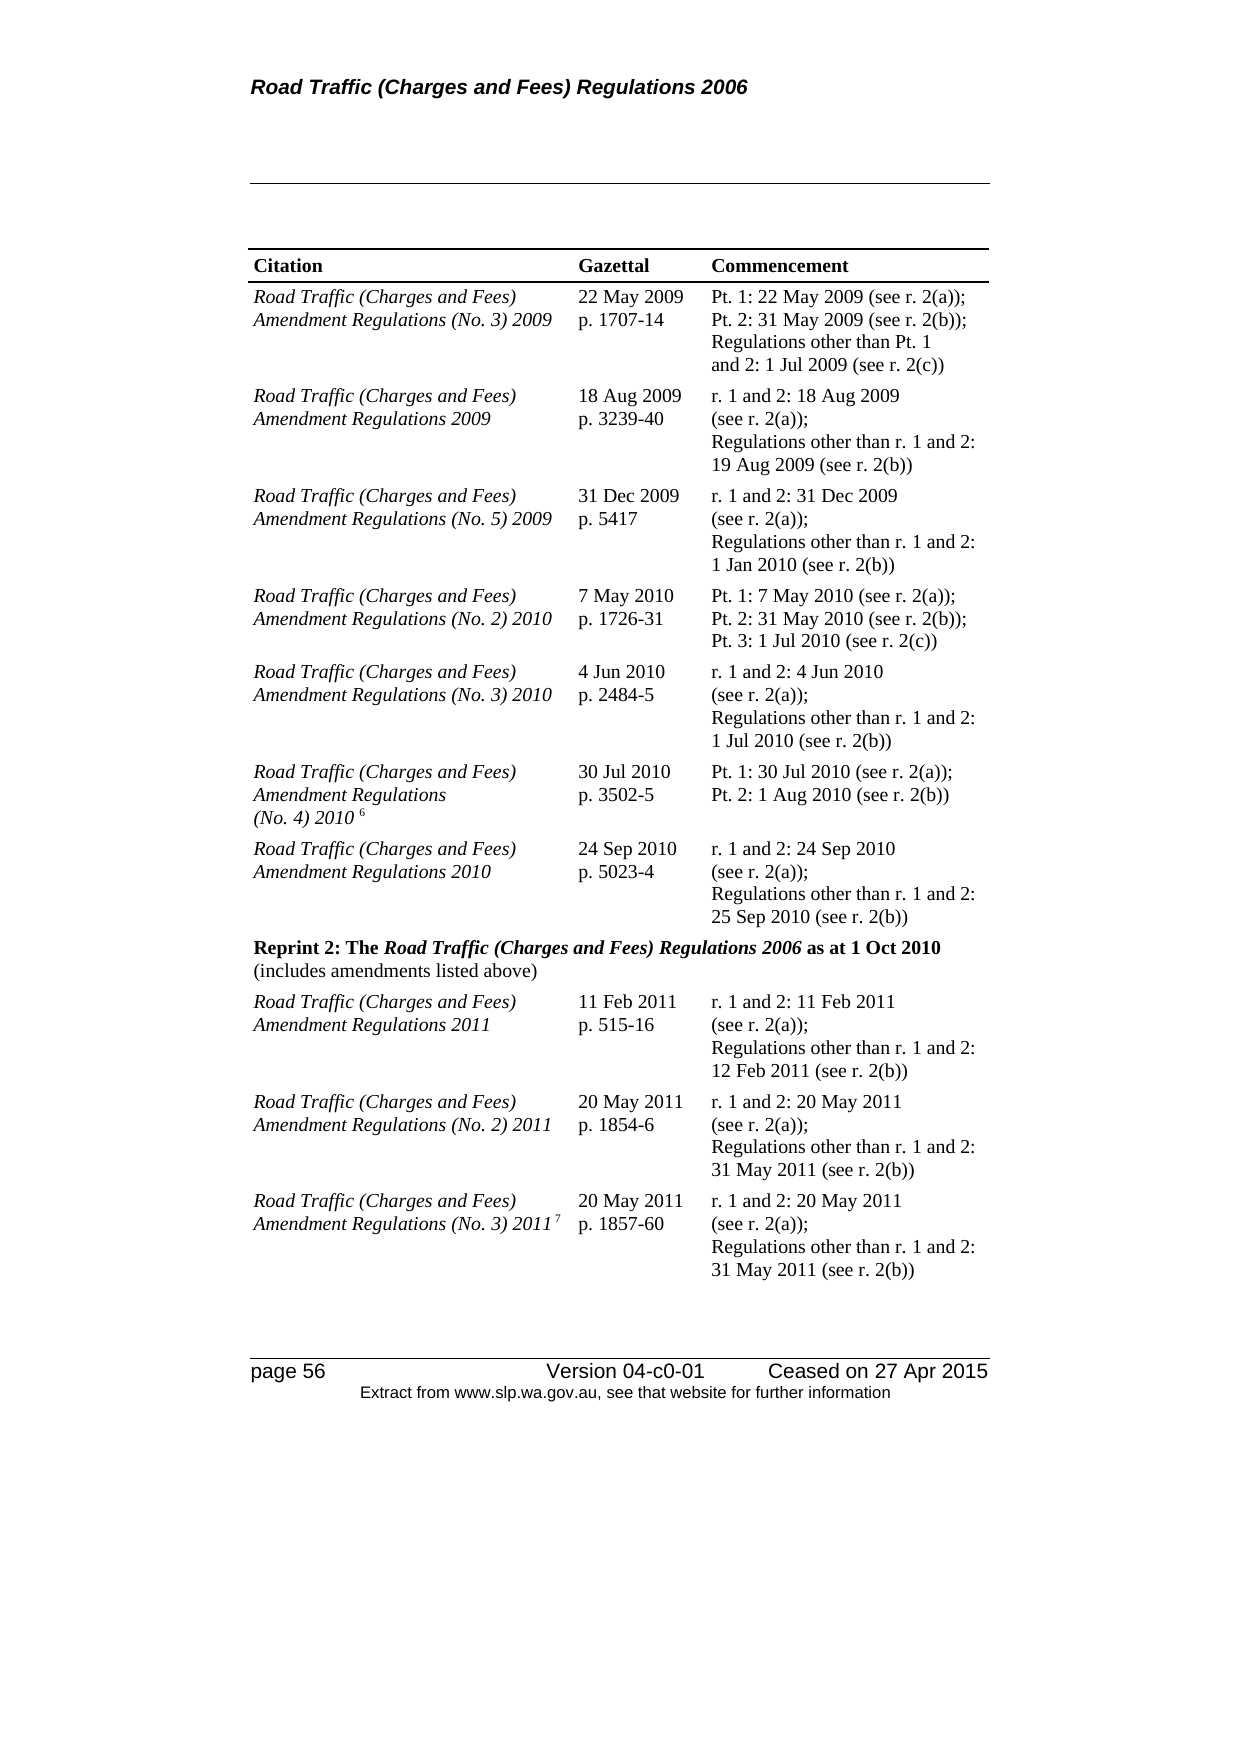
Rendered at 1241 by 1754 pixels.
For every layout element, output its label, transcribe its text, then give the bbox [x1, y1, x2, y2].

table_cell 30 Jul 2010 p. 3502-5 [572, 756, 705, 833]
table_cell 7 May 2010 p. 1726-31 [572, 580, 705, 656]
table_cell 20 May 2011 p. 1854-6 [572, 1086, 705, 1185]
table_cell 20 May 2011 p. 1857-60 [572, 1185, 705, 1285]
table_cell r. 1 and 2: 4 Jun 2010 (see r. 2(a)); Regulations other than r. 1 and 2: 1 Jul 2010 (see r. 2(b)) [705, 656, 989, 756]
table_cell r. 1 and 2: 24 Sep 2010 (see r. 2(a)); Regulations other than r. 1 and 2: 25 Sep 2010 (see r. 2(b)) [705, 833, 989, 932]
table_cell Road Traffic (Charges and Fees) Amendment Regulations (No. 3) 2010 [248, 656, 572, 756]
table_cell Road Traffic (Charges and Fees) Amendment Regulations 2009 [248, 380, 572, 480]
table_cell Road Traffic (Charges and Fees) Amendment Regulations (No. 2) 2011 [248, 1086, 572, 1185]
table_cell Pt. 1: 22 May 2009 (see r. 2(a)); Pt. 2: 31 May 2009 (see r. 2(b)); Regulations other than Pt. 1 and 2: 1 Jul 2009 (see r. 2(c)) [705, 283, 989, 380]
table_cell r. 1 and 2: 31 Dec 2009 (see r. 2(a)); Regulations other than r. 1 and 2: 1 Jan 2010 (see r. 2(b)) [705, 480, 989, 579]
table_cell Road Traffic (Charges and Fees) Amendment Regulations 2010 [248, 833, 572, 932]
table_cell r. 1 and 2: 20 May 2011 (see r. 2(a)); Regulations other than r. 1 and 2: 31 May 2011 (see r. 2(b)) [705, 1185, 989, 1285]
table_header Gazettal [572, 250, 705, 281]
table_header Citation [248, 250, 572, 281]
table_cell Road Traffic (Charges and Fees) Amendment Regulations (No. 5) 2009 [248, 480, 572, 579]
table_cell 18 Aug 2009 p. 3239-40 [572, 380, 705, 480]
table_cell Reprint 2: The Road Traffic (Charges and Fees) Regulations 2006 as at 1 Oct 2010 (includes amendments listed above) [248, 932, 989, 986]
table_cell r. 1 and 2: 11 Feb 2011 (see r. 2(a)); Regulations other than r. 1 and 2: 12 Feb 2011 (see r. 2(b)) [705, 986, 989, 1086]
table_cell Road Traffic (Charges and Fees) Amendment Regulations (No. 3) 2011 7 [248, 1185, 572, 1285]
table_cell 22 May 2009 p. 1707-14 [572, 283, 705, 380]
table_cell Pt. 1: 30 Jul 2010 (see r. 2(a)); Pt. 2: 1 Aug 2010 (see r. 2(b)) [705, 756, 989, 833]
table_cell Road Traffic (Charges and Fees) Amendment Regulations (No. 3) 2009 [248, 283, 572, 380]
table_cell Pt. 1: 7 May 2010 (see r. 2(a)); Pt. 2: 31 May 2010 (see r. 2(b)); Pt. 3: 1 Jul 2010 (see r. 2(c)) [705, 580, 989, 656]
table_cell 31 Dec 2009 p. 5417 [572, 480, 705, 579]
table_cell 4 Jun 2010 p. 2484-5 [572, 656, 705, 756]
table_cell r. 1 and 2: 18 Aug 2009 (see r. 2(a)); Regulations other than r. 1 and 2: 19 Aug 2009 (see r. 2(b)) [705, 380, 989, 480]
table_cell 24 Sep 2010 p. 5023-4 [572, 833, 705, 932]
table_cell Road Traffic (Charges and Fees) Amendment Regulations (No. 2) 2010 [248, 580, 572, 656]
table_cell Road Traffic (Charges and Fees) Amendment Regulations (No. 4) 2010 6 [248, 756, 572, 833]
table_cell r. 1 and 2: 20 May 2011 (see r. 2(a)); Regulations other than r. 1 and 2: 31 May 2011 (see r. 2(b)) [705, 1086, 989, 1185]
table_cell 11 Feb 2011 p. 515-16 [572, 986, 705, 1086]
table_cell Road Traffic (Charges and Fees) Amendment Regulations 2011 [248, 986, 572, 1086]
table_header Commencement [705, 250, 989, 281]
